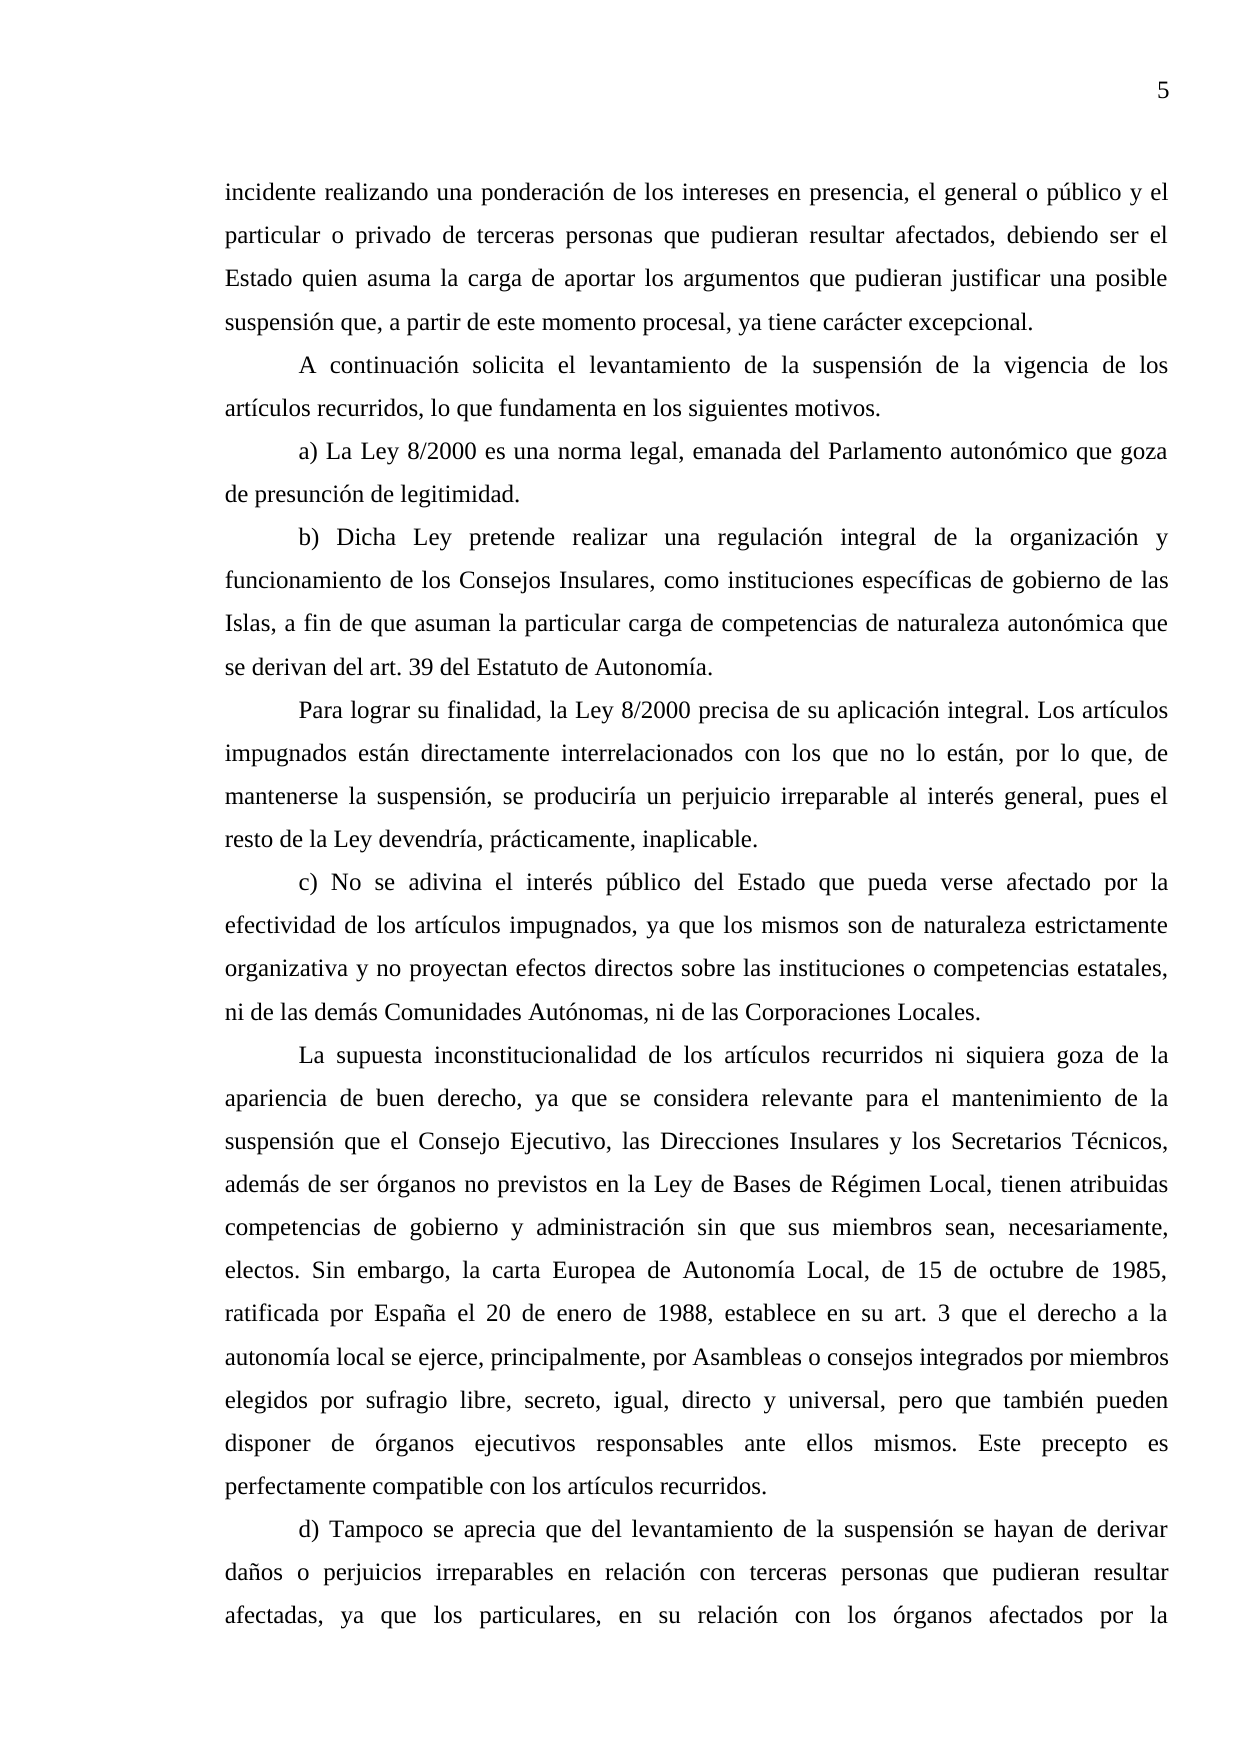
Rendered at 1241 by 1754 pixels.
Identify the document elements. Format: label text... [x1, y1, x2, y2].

text A continuación solicita el levantamiento de la suspensión de la vigencia de los artículos recurridos, lo que fundamenta en los siguientes motivos. [224, 350, 1169, 422]
text b) Dicha Ley pretende realizar una regulación integral de la organización y funcionamiento de los Consejos Insulares, como instituciones específicas de gobierno de las Islas, a fin de que asuman la particular carga de competencias de naturaleza autonómica que se derivan del art. 39 del Estatuto de Autonomía. [224, 522, 1169, 680]
text a) La Ley 8/2000 es una norma legal, emanada del Parlamento autonómico que goza de presunción de legitimidad. [224, 436, 1169, 508]
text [224, 177, 1169, 335]
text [224, 1514, 1169, 1629]
text c) No se adivina el interés público del Estado que pueda verse afectado por la efectividad de los artículos impugnados, ya que los mismos son de naturaleza estrictamente organizativa y no proyectan efectos directos sobre las instituciones o competencias estatales, ni de las demás Comunidades Autónomas, ni de las Corporaciones Locales. [224, 867, 1169, 1025]
text La supuesta inconstitucionalidad de los artículos recurridos ni siquiera goza de la apariencia de buen derecho, ya que se considera relevante para el mantenimiento de la suspensión que el Consejo Ejecutivo, las Direcciones Insulares y los Secretarios Técnicos, además de ser órganos no previstos en la Ley de Bases de Régimen Local, tienen atribuidas competencias de gobierno y administración sin que sus miembros sean, necesariamente, electos. Sin embargo, la carta Europea de Autonomía Local, de 15 de octubre de 1985, ratificada por España el 20 de enero de 1988, establece en su art. 3 que el derecho a la autonomía local se ejerce, principalmente, por Asambleas o consejos integrados por miembros elegidos por sufragio libre, secreto, igual, directo y universal, pero que también pueden disponer de órganos ejecutivos responsables ante ellos mismos. Este precepto es perfectamente compatible con los artículos recurridos. [224, 1040, 1169, 1500]
text Para lograr su finalidad, la Ley 8/2000 precisa de su aplicación integral. Los artículos impugnados están directamente interrelacionados con los que no lo están, por lo que, de mantenerse la suspensión, se produciría un perjuicio irreparable al interés general, pues el resto de la Ley devendría, prácticamente, inaplicable. [224, 695, 1169, 853]
